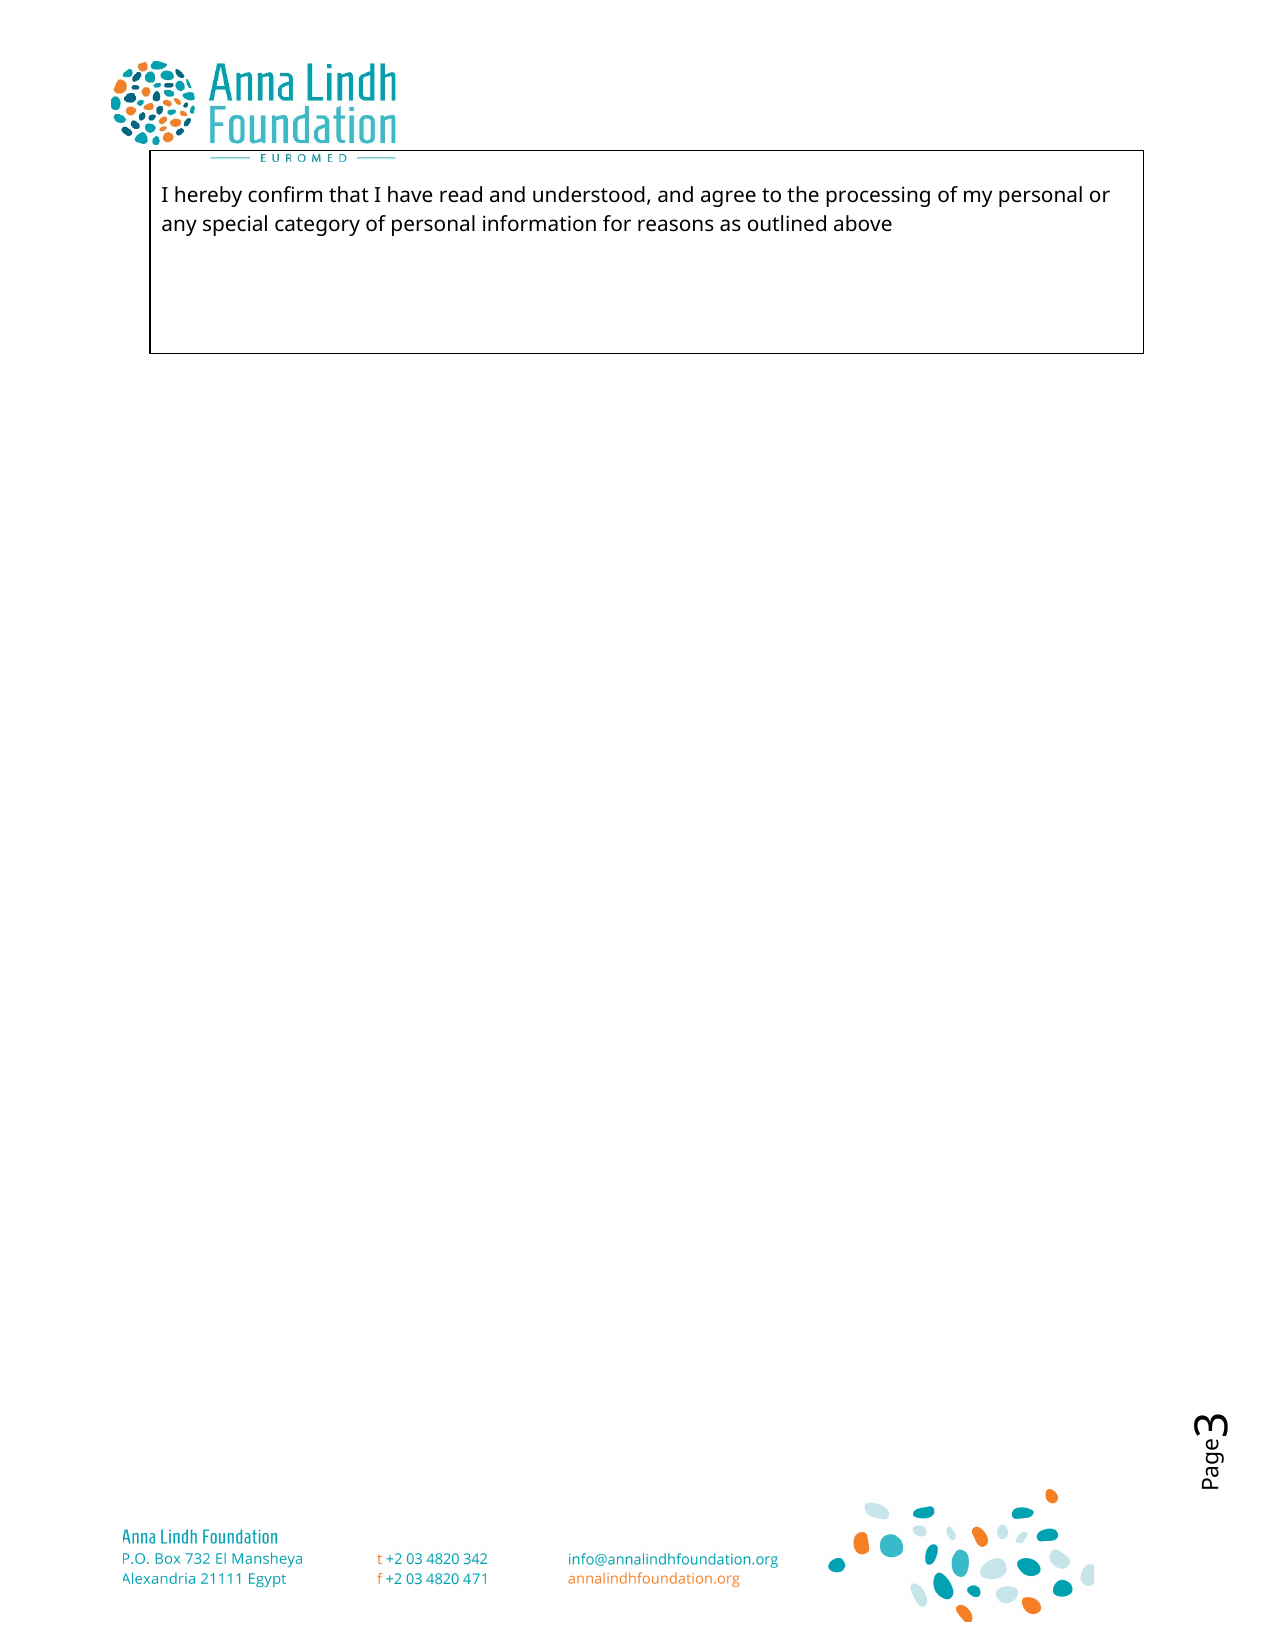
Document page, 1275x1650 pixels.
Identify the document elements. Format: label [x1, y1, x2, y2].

table_header [151, 151, 1143, 353]
picture [121, 1489, 1094, 1622]
picture [111, 61, 396, 162]
